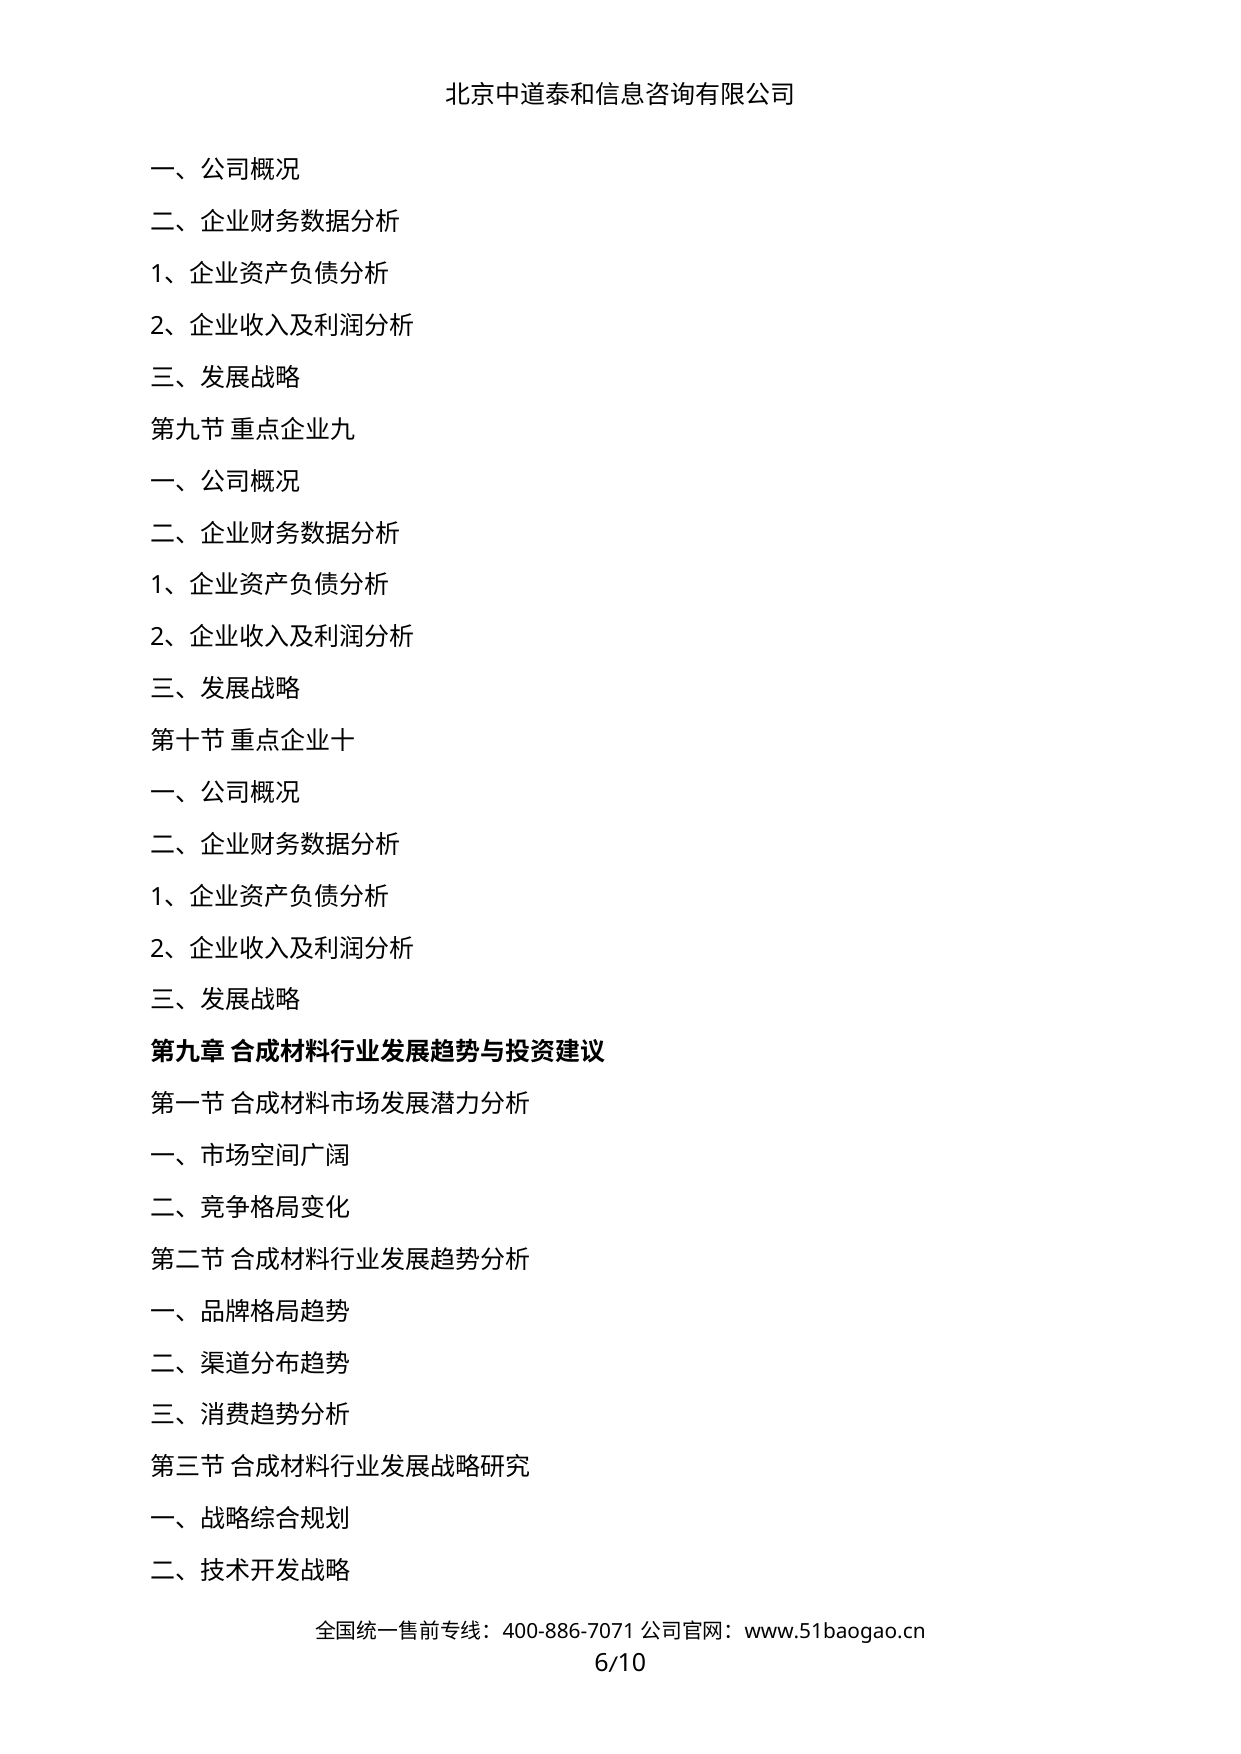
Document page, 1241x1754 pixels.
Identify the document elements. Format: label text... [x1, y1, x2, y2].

text 三、发展战略 [150, 669, 1090, 705]
text 二、渠道分布趋势 [150, 1343, 1090, 1379]
text 一、战略综合规划 [150, 1499, 1090, 1535]
text 二、企业财务数据分析 [150, 202, 1090, 238]
text 二、竞争格局变化 [150, 1187, 1090, 1224]
text 第三节 合成材料行业发展战略研究 [150, 1447, 1090, 1483]
text 1、企业资产负债分析 [150, 565, 1090, 601]
text 一、公司概况 [150, 150, 1090, 186]
text 一、品牌格局趋势 [150, 1291, 1090, 1327]
text 一、公司概况 [150, 461, 1090, 497]
text 1、企业资产负债分析 [150, 876, 1090, 912]
text 三、消费趋势分析 [150, 1395, 1090, 1431]
text 一、市场空间广阔 [150, 1136, 1090, 1172]
text 1、企业资产负债分析 [150, 254, 1090, 290]
text 2、企业收入及利润分析 [150, 306, 1090, 342]
text 第十节 重点企业十 [150, 721, 1090, 757]
text 第二节 合成材料行业发展趋势分析 [150, 1239, 1090, 1276]
text 第一节 合成材料市场发展潜力分析 [150, 1084, 1090, 1120]
text 第九章 合成材料行业发展趋势与投资建议 [150, 1032, 1090, 1068]
text 二、技术开发战略 [150, 1551, 1090, 1587]
text 2、企业收入及利润分析 [150, 928, 1090, 964]
text 二、企业财务数据分析 [150, 513, 1090, 549]
text 二、企业财务数据分析 [150, 824, 1090, 861]
text 三、发展战略 [150, 357, 1090, 394]
text 第九节 重点企业九 [150, 409, 1090, 446]
text 2、企业收入及利润分析 [150, 617, 1090, 653]
text 一、公司概况 [150, 772, 1090, 809]
text 三、发展战略 [150, 980, 1090, 1016]
